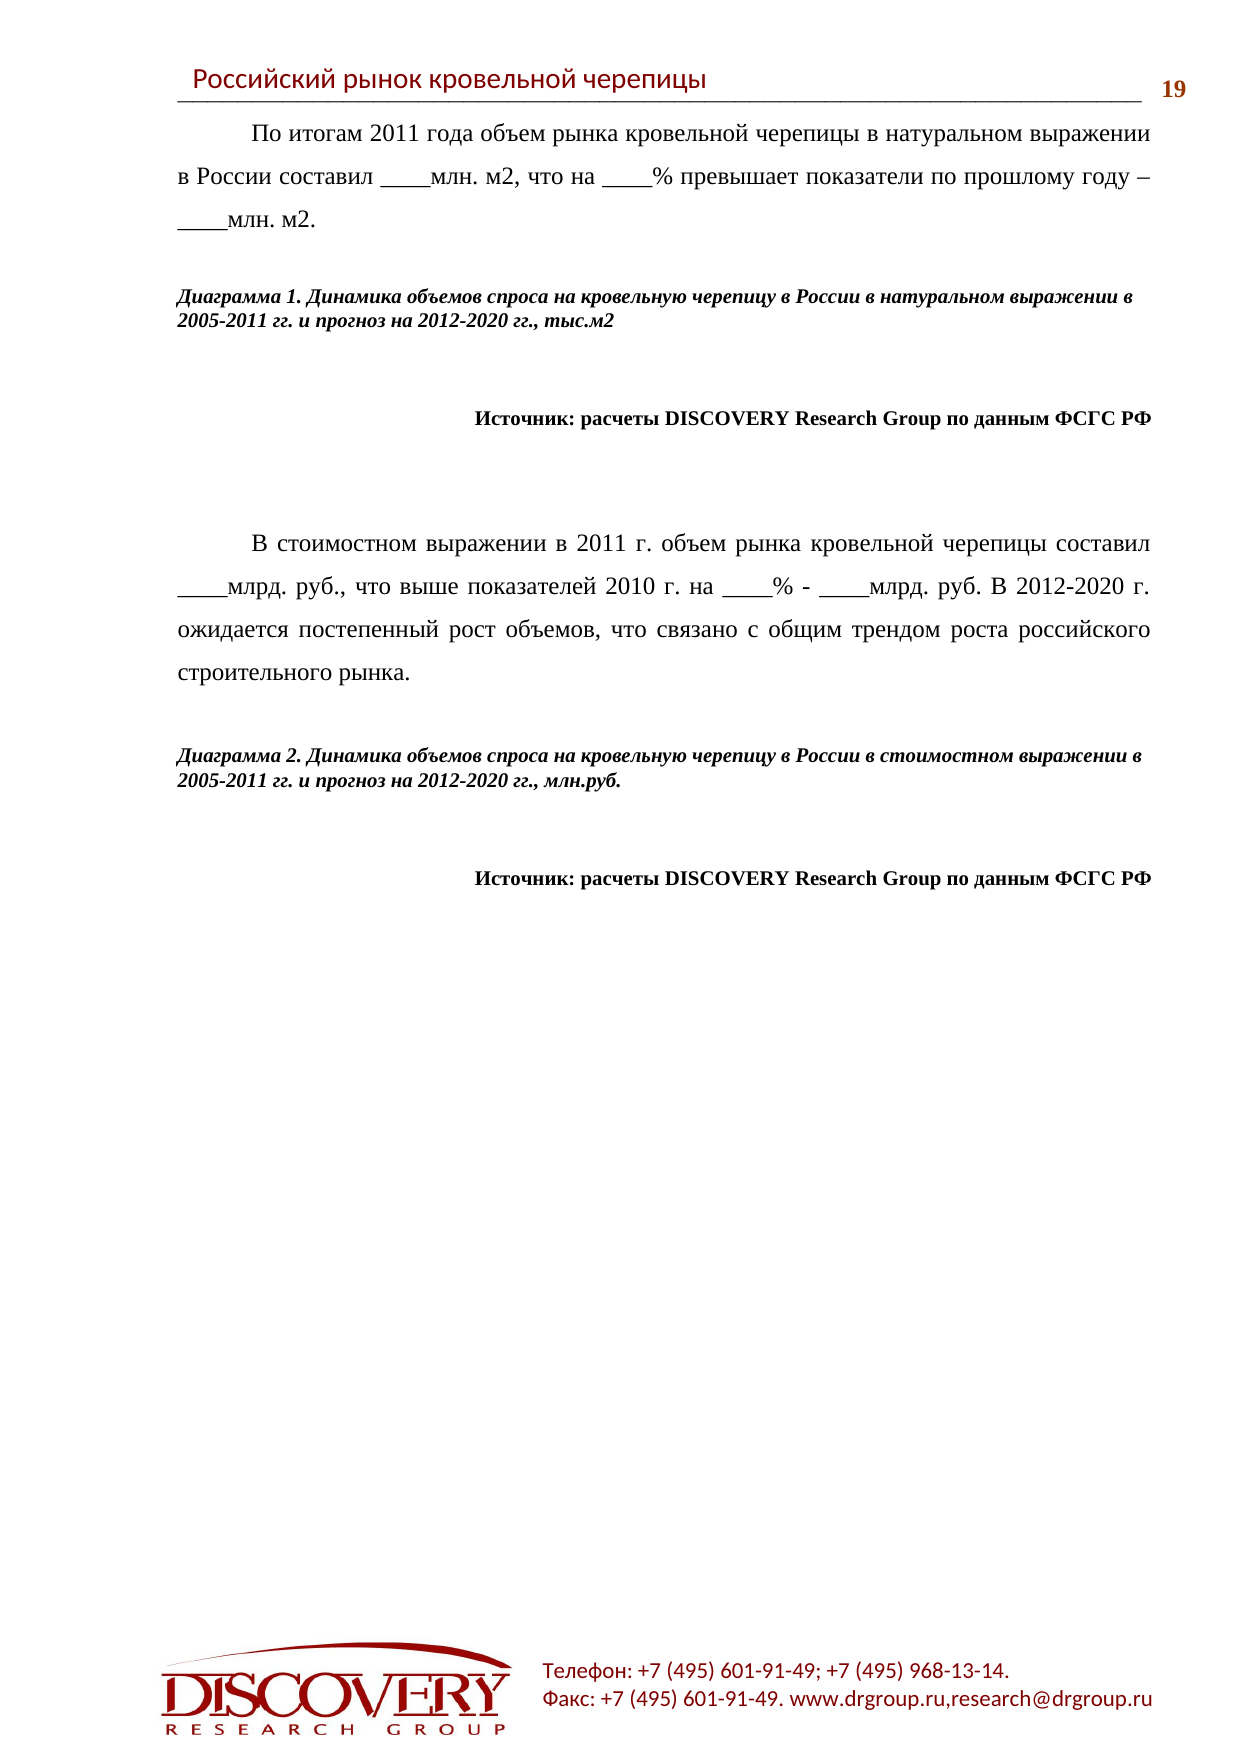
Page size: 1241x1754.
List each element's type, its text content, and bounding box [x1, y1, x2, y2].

text Источник: расчеты DISCOVERY Research Group по данным ФСГС РФ [177, 406, 1152, 429]
text Источник: расчеты DISCOVERY Research Group по данным ФСГС РФ [177, 865, 1152, 889]
text Диаграмма 1. Динамика объемов спроса на кровельную черепицу в России в натуральном выражении в 2005-2011 гг. и прогноз на 2012-2020 гг., тыс.м2 [177, 283, 1152, 332]
text Диаграмма 2. Динамика объемов спроса на кровельную черепицу в России в стоимостном выражении в 2005-2011 гг. и прогноз на 2012-2020 гг., млн.руб. [177, 743, 1152, 792]
picture [147, 1637, 523, 1743]
text По итогам 2011 года объем рынка кровельной черепицы в натуральном выражении в России составил ____млн. м2, что на ____% превышает показатели по прошлому году – ____млн. м2. [177, 118, 1152, 233]
text В стоимостном выражении в 2011 г. объем рынка кровельной черепицы составил ____млрд. руб., что выше показателей 2010 г. на ____% - ____млрд. руб. В 2012-2020 г. ожидается постепенный рост объемов, что связано с общим трендом роста российского строительного рынка. [177, 528, 1152, 686]
